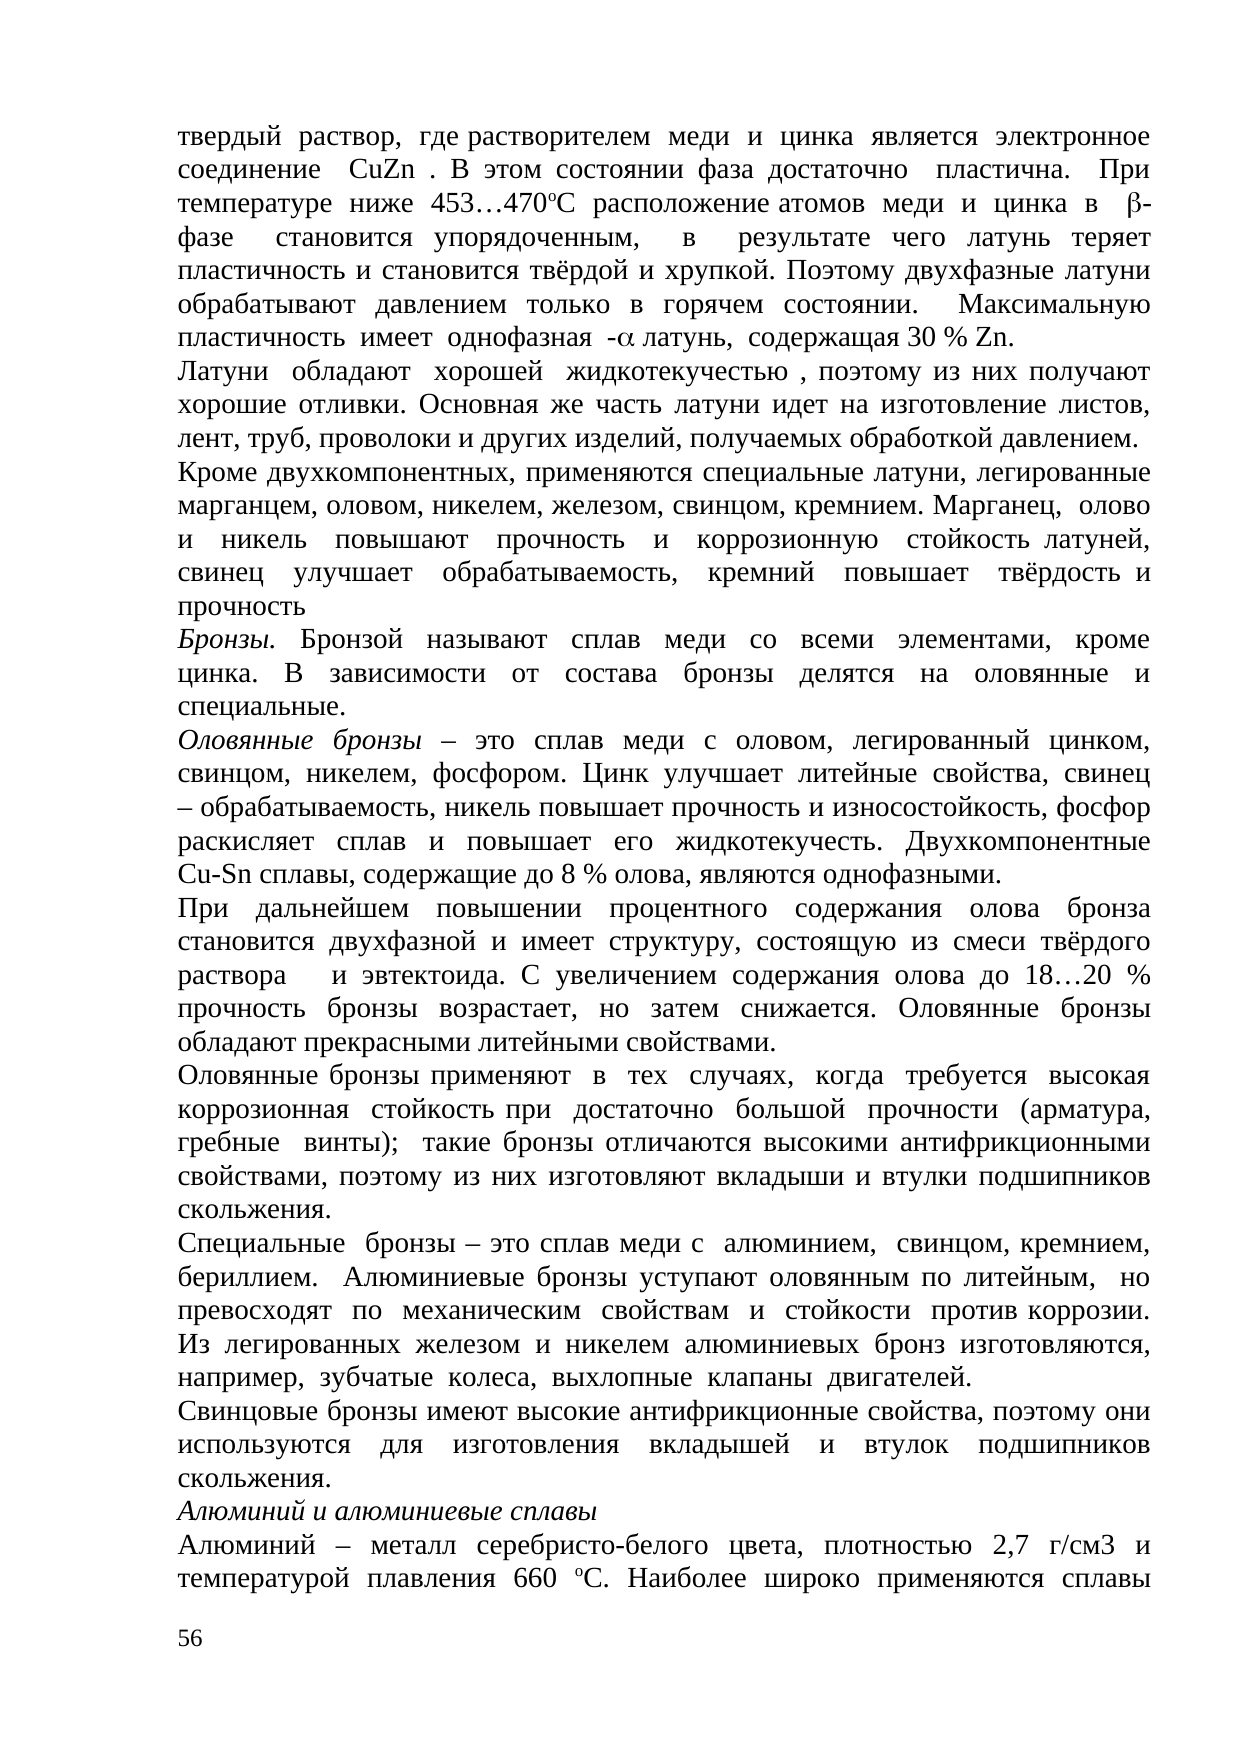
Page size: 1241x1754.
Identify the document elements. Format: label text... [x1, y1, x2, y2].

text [177, 118, 1152, 353]
text Латуни обладают хорошей жидкотекучестью , поэтому из них получают хорошие отливки. Основная же часть латуни идет на изготовление листов, лент, труб, проволоки и других изделий, получаемых обработкой давлением. [177, 353, 1152, 454]
text Оловянные бронзы применяют в тех случаях, когда требуется высокая коррозионная стойкость при достаточно большой прочности (арматура, гребные винты); такие бронзы отличаются высокими антифрикционными свойствами, поэтому из них изготовляют вкладыши и втулки подшипников скольжения. [177, 1057, 1152, 1225]
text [177, 1527, 1152, 1594]
text Специальные бронзы – это сплав меди с алюминием, свинцом, кремнием, бериллием. Алюминиевые бронзы уступают оловянным по литейным, но превосходят по механическим свойствам и стойкости против коррозии. Из легированных железом и никелем алюминиевых бронз изготовляются, например, зубчатые колеса, выхлопные клапаны двигателей. [177, 1225, 1152, 1393]
text Алюминий и алюминиевые сплавы [177, 1493, 1152, 1527]
text Кроме двухкомпонентных, применяются специальные латуни, легированные марганцем, оловом, никелем, железом, свинцом, кремнием. Марганец, олово и никель повышают прочность и коррозионную стойкость латуней, свинец улучшает обрабатываемость, кремний повышает твёрдость и прочность [177, 454, 1152, 621]
text Свинцовые бронзы имеют высокие антифрикционные свойства, поэтому они используются для изготовления вкладышей и втулок подшипников скольжения. [177, 1393, 1152, 1493]
text При дальнейшем повышении процентного содержания олова бронза становится двухфазной и имеет структуру, состоящую из смеси твёрдого раствора и эвтектоида. С увеличением содержания олова до 18…20 % прочность бронзы возрастает, но затем снижается. Оловянные бронзы обладают прекрасными литейными свойствами. [177, 890, 1152, 1057]
text Бронзы. Бронзой называют сплав меди со всеми элементами, кроме цинка. В зависимости от состава бронзы делятся на оловянные и специальные. [177, 621, 1152, 722]
text Оловянные бронзы – это сплав меди с оловом, легированный цинком, свинцом, никелем, фосфором. Цинк улучшает литейные свойства, свинец – обрабатываемость, никель повышает прочность и износостойкость, фосфор раскисляет сплав и повышает его жидкотекучесть. Двухкомпонентные Cu-Sn сплавы, содержащие до 8 % олова, являются однофазными. [177, 722, 1152, 890]
